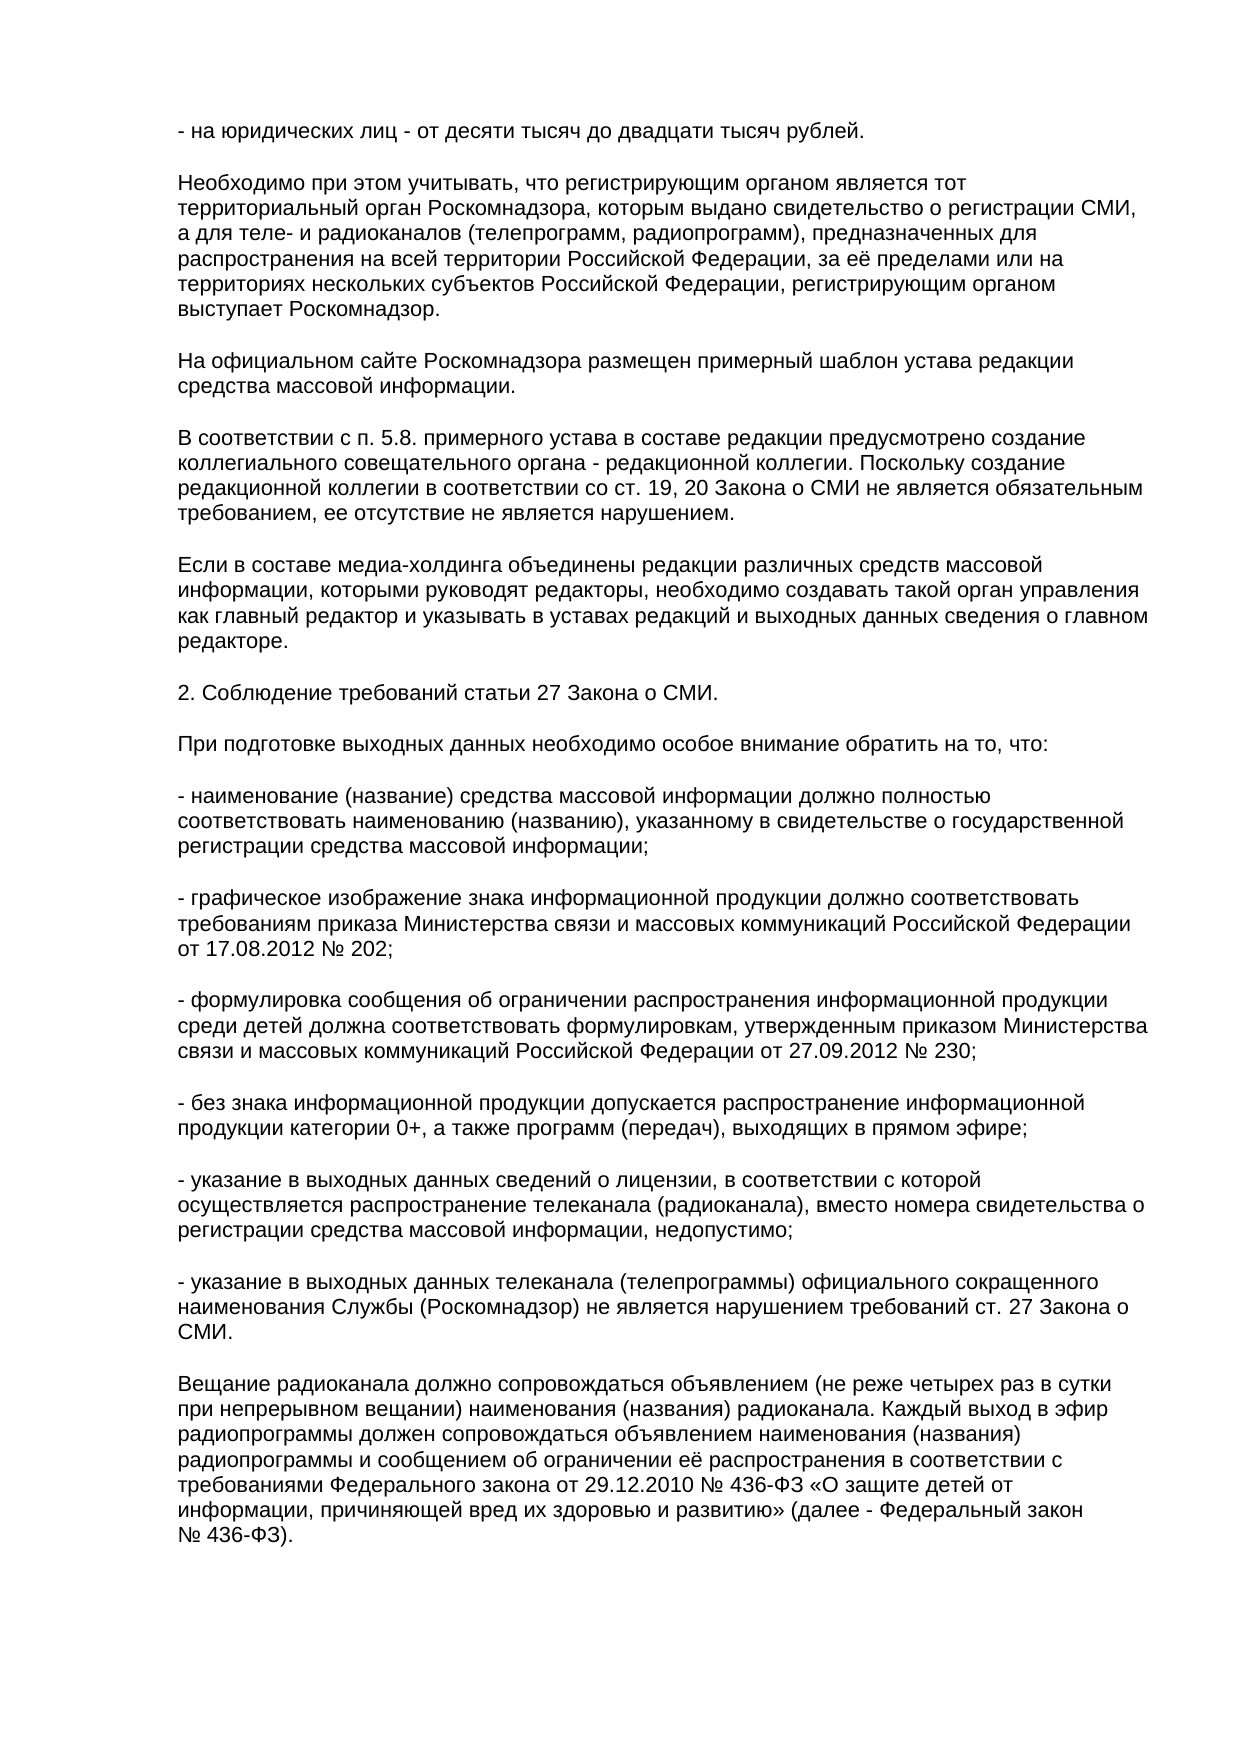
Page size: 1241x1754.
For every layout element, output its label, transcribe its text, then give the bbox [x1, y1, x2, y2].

text - указание в выходных данных телеканала (телепрограммы) официального сокращенного наименования Службы (Роскомнадзор) не является нарушением требований ст. 27 Закона о СМИ. [177, 1269, 1152, 1344]
text - на юридических лиц - от десяти тысяч до двадцати тысяч рублей. [177, 118, 1152, 143]
text - наименование (название) средства массовой информации должно полностью соответствовать наименованию (названию), указанному в свидетельстве о государственной регистрации средства массовой информации; [177, 783, 1152, 859]
text 2. Соблюдение требований статьи 27 Закона о СМИ. [177, 679, 1152, 705]
text Необходимо при этом учитывать, что регистрирующим органом является тот территориальный орган Роскомнадзора, которым выдано свидетельство о регистрации СМИ, а для теле- и радиоканалов (телепрограмм, радиопрограмм), предназначенных для распространения на всей территории Российской Федерации, за её пределами или на территориях нескольких субъектов Российской Федерации, регистрирующим органом выступает Роскомнадзор. [177, 170, 1152, 321]
text Если в составе медиа-холдинга объединены редакции различных средств массовой информации, которыми руководят редакторы, необходимо создавать такой орган управления как главный редактор и указывать в уставах редакций и выходных данных сведения о главном редакторе. [177, 552, 1152, 653]
text - графическое изображение знака информационной продукции должно соответствовать требованиям приказа Министерства связи и массовых коммуникаций Российской Федерации от 17.08.2012 № 202; [177, 885, 1152, 961]
text Вещание радиоканала должно сопровождаться объявлением (не реже четырех раз в сутки при непрерывном вещании) наименования (названия) радиоканала. Каждый выход в эфир радиопрограммы должен сопровождаться объявлением наименования (названия) радиопрограммы и сообщением об ограничении её распространения в соответствии с требованиями Федерального закона от 29.12.2010 № 436-ФЗ «О защите детей от информации, причиняющей вред их здоровью и развитию» (далее - Федеральный закон № 436-ФЗ). [177, 1371, 1152, 1547]
text - без знака информационной продукции допускается распространение информационной продукции категории 0+, а также программ (передач), выходящих в прямом эфире; [177, 1089, 1152, 1140]
text В соответствии с п. 5.8. примерного устава в составе редакции предусмотрено создание коллегиального совещательного органа - редакционной коллегии. Поскольку создание редакционной коллегии в соответствии со ст. 19, 20 Закона о СМИ не является обязательным требованием, ее отсутствие не является нарушением. [177, 425, 1152, 526]
text На официальном сайте Роскомнадзора размещен примерный шаблон устава редакции средства массовой информации. [177, 348, 1152, 398]
text При подготовке выходных данных необходимо особое внимание обратить на то, что: [177, 731, 1152, 756]
text - формулировка сообщения об ограничении распространения информационной продукции среди детей должна соответствовать формулировкам, утвержденным приказом Министерства связи и массовых коммуникаций Российской Федерации от 27.09.2012 № 230; [177, 987, 1152, 1063]
text - указание в выходных данных сведений о лицензии, в соответствии с которой осуществляется распространение телеканала (радиоканала), вместо номера свидетельства о регистрации средства массовой информации, недопустимо; [177, 1167, 1152, 1242]
